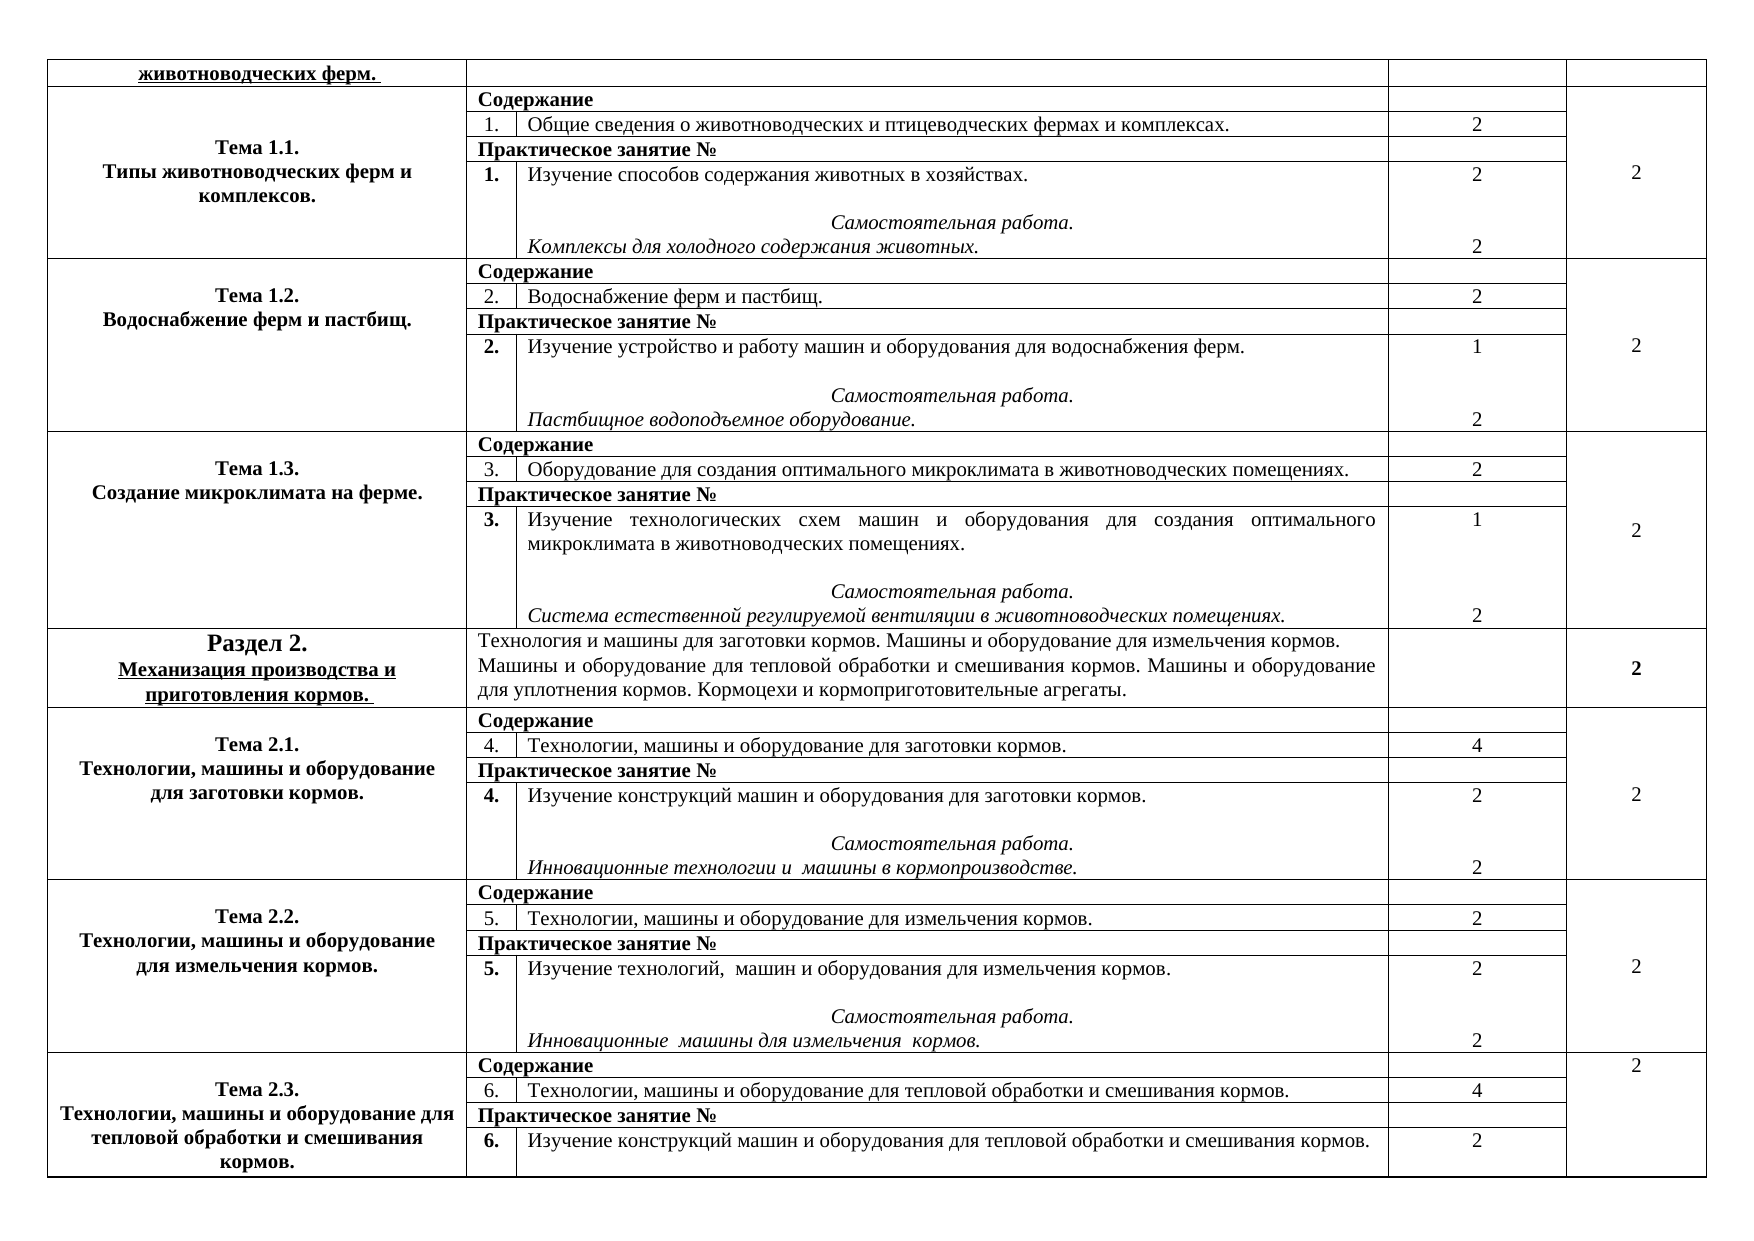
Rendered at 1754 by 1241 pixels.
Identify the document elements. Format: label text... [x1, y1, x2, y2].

table_cell 2 [1389, 284, 1566, 308]
table_cell [1389, 482, 1566, 506]
table_cell Тема 2.1. Технологии, машины и оборудование для заготовки кормов. [48, 708, 466, 879]
table_cell Содержание [467, 259, 1388, 283]
table_cell [1389, 758, 1566, 782]
table_cell [1389, 931, 1566, 954]
table_cell Тема 2.3. Технологии, машины и оборудование для тепловой обработки и смешивания кормов. [48, 1053, 466, 1176]
table_cell [1389, 259, 1566, 283]
table_cell [1389, 60, 1566, 86]
table_cell Тема 1.2. Водоснабжение ферм и пастбищ. [48, 259, 466, 431]
table_cell 2 [1567, 1053, 1706, 1176]
table_cell [1389, 1053, 1566, 1077]
table_cell [1389, 309, 1566, 333]
table_cell Водоснабжение ферм и пастбищ. [517, 284, 1388, 308]
table_cell 4. [467, 783, 516, 879]
table_cell Практическое занятие № [467, 1103, 1388, 1127]
table_cell 2. [467, 284, 516, 308]
table_cell [1389, 87, 1566, 111]
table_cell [467, 60, 1388, 86]
table_cell Практическое занятие № [467, 758, 1388, 782]
table_cell Практическое занятие № [467, 309, 1388, 333]
table_cell 2 [1567, 880, 1706, 1052]
table_cell Технологии, машины и оборудование для измельчения кормов. [517, 905, 1388, 929]
table_cell [1389, 708, 1566, 732]
table_cell Раздел 2. Механизация производства и приготовления кормов. [48, 629, 466, 707]
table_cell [517, 1128, 1388, 1176]
table_cell [1389, 629, 1566, 707]
table_cell 2. [467, 335, 516, 431]
table_cell 4 [1389, 1078, 1566, 1102]
table_cell Содержание [467, 708, 1388, 732]
table_cell Изучение технологий, машин и оборудования для измельчения кормов. Самостоятельная работа. Инновационные машины для измельчения кормов. [517, 956, 1388, 1052]
table_cell Содержание [467, 432, 1388, 456]
table_cell 2 2 [1389, 783, 1566, 879]
table_cell Тема 1.3. Создание микроклимата на ферме. [48, 432, 466, 627]
table_cell Содержание [467, 87, 1388, 111]
table_cell 4 [1389, 733, 1566, 757]
table_cell 4. [467, 733, 516, 757]
table_cell 6. [467, 1128, 516, 1176]
table_cell 2 2 [1389, 956, 1566, 1052]
table_cell 1. [467, 112, 516, 136]
table_cell 2 2 [1389, 1128, 1566, 1176]
table_cell Изучение способов содержания животных в хозяйствах. Самостоятельная работа. Комплексы для холодного содержания животных. [517, 162, 1388, 258]
table_cell Практическое занятие № [467, 931, 1388, 954]
table_cell Практическое занятие № [467, 137, 1388, 161]
table_cell Технологии, машины и оборудование для тепловой обработки и смешивания кормов. [517, 1078, 1388, 1102]
table_cell [1389, 432, 1566, 456]
table_cell Общие сведения о животноводческих и птицеводческих фермах и комплексах. [517, 112, 1388, 136]
table_cell Изучение устройство и работу машин и оборудования для водоснабжения ферм. Самостоятельная работа. Пастбищное водоподъемное оборудование. [517, 335, 1388, 431]
table_cell 5. [467, 905, 516, 929]
table_cell 1 2 [1389, 507, 1566, 627]
table_cell 3. [467, 457, 516, 481]
table_cell 2 [1567, 629, 1706, 707]
table_cell Технологии, машины и оборудование для заготовки кормов. [517, 733, 1388, 757]
table_cell Практическое занятие № [467, 482, 1388, 506]
table_cell [1389, 1103, 1566, 1127]
table_cell Технология и машины для заготовки кормов. Машины и оборудование для измельчения кормов. Машины и оборудование для тепловой обработки и смешивания кормов. Машины и оборудование для уплотнения кормов. Кормоцехи и кормоприготовительные агрегаты. [467, 629, 1388, 707]
table_cell 2 2 [1389, 162, 1566, 258]
table_cell 1 2 [1389, 335, 1566, 431]
table_cell 1. [467, 162, 516, 258]
table_cell 2 [1389, 457, 1566, 481]
table_cell Тема 1.1. Типы животноводческих ферм и комплексов. [48, 87, 466, 258]
table_cell Содержание [467, 1053, 1388, 1077]
table_cell 2 [1567, 60, 1706, 86]
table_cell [48, 60, 466, 86]
table_cell 2 [1567, 432, 1706, 627]
table_cell 2 [1567, 87, 1706, 258]
table_cell 3. [467, 507, 516, 627]
table_cell [1389, 880, 1566, 904]
table_cell 6. [467, 1078, 516, 1102]
table_cell 2 [1389, 112, 1566, 136]
table_cell Тема 2.2. Технологии, машины и оборудование для измельчения кормов. [48, 880, 466, 1052]
table_cell [1389, 137, 1566, 161]
table_cell 2 [1567, 708, 1706, 879]
table_cell Содержание [467, 880, 1388, 904]
table_cell Изучение технологических схем машин и оборудования для создания оптимального микроклимата в животноводческих помещениях. Самостоятельная работа. Система естественной регулируемой вентиляции в животноводческих помещениях. [517, 507, 1388, 627]
table_cell 2 [1389, 905, 1566, 929]
table_cell Оборудование для создания оптимального микроклимата в животноводческих помещениях. [517, 457, 1388, 481]
table_cell Изучение конструкций машин и оборудования для заготовки кормов. Самостоятельная работа. Инновационные технологии и машины в кормопроизводстве. [517, 783, 1388, 879]
table_cell 2 [1567, 259, 1706, 431]
table_cell 5. [467, 956, 516, 1052]
